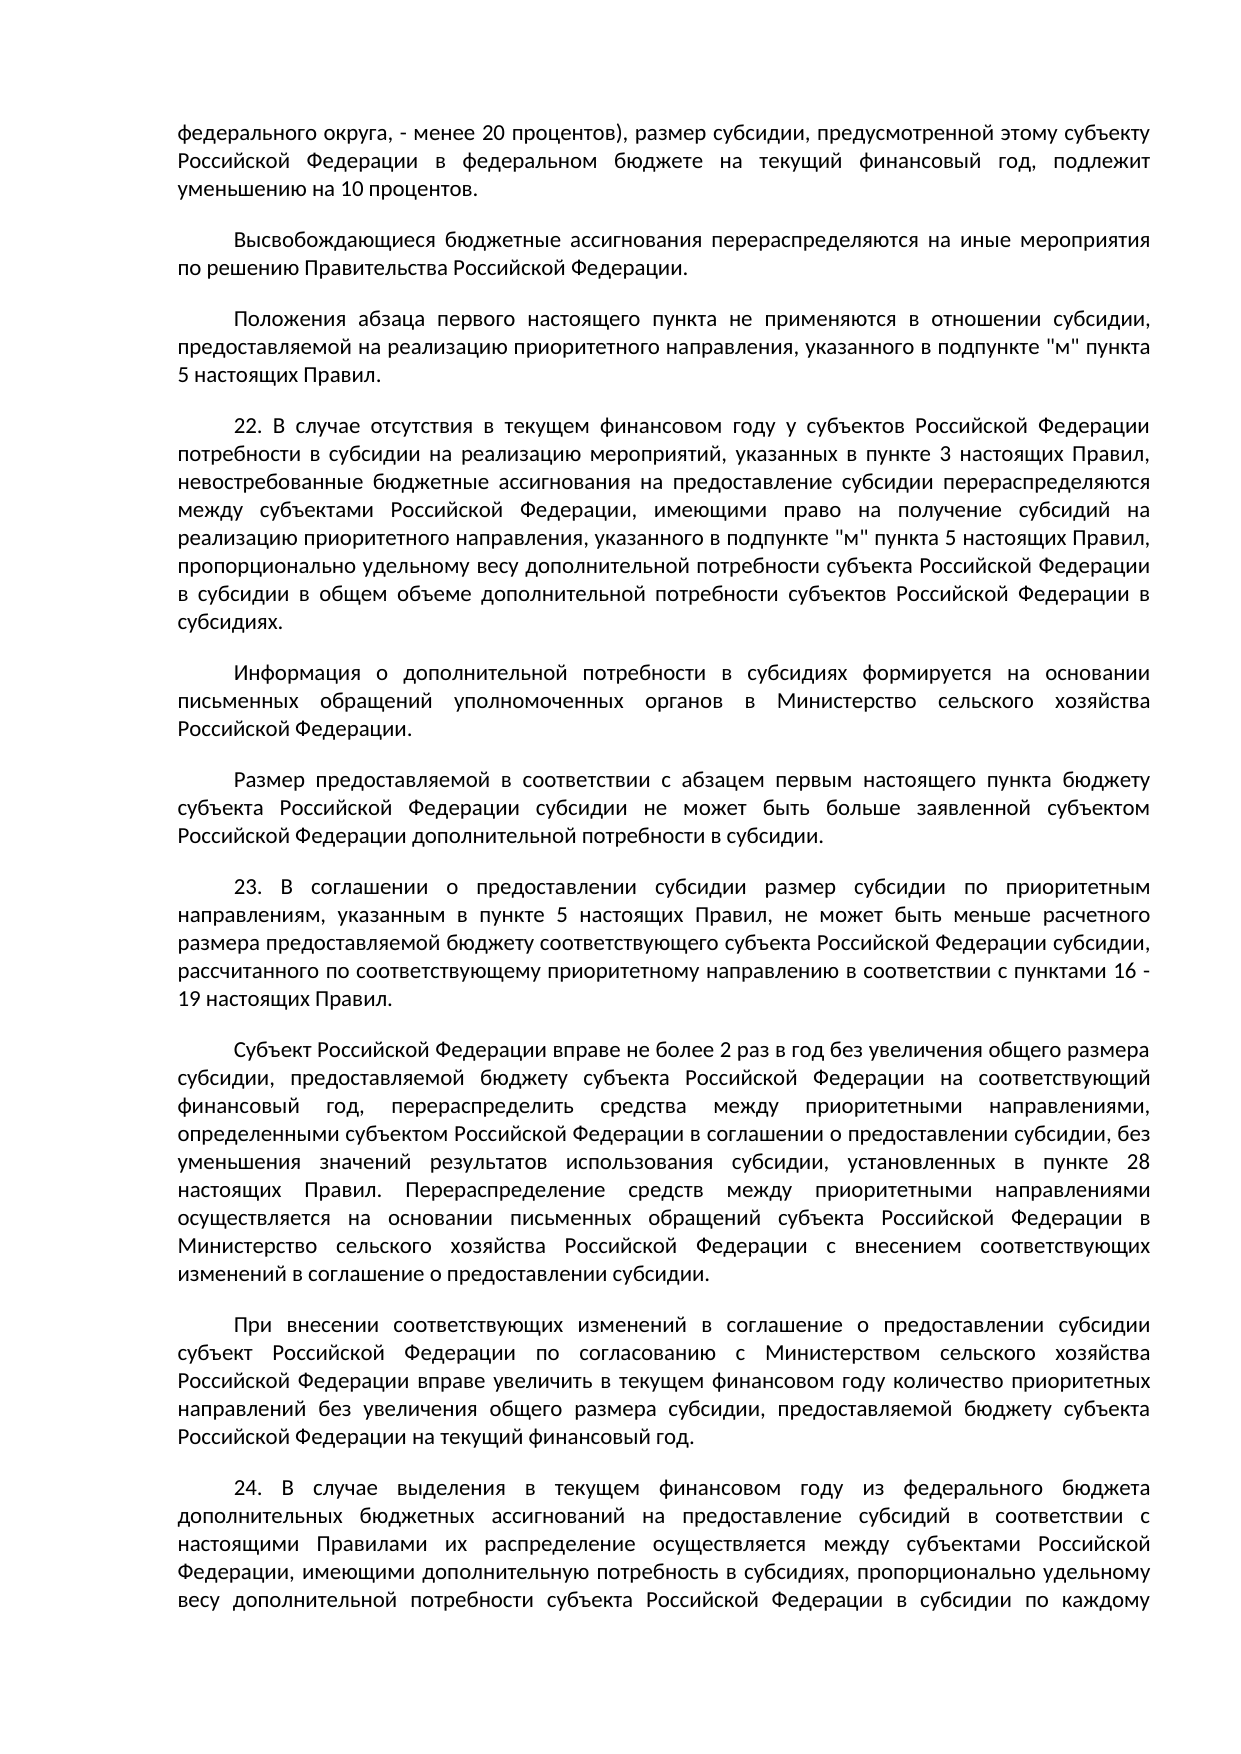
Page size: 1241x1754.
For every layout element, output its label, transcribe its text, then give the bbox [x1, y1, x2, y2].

text Информация о дополнительной потребности в субсидиях формируется на основании письменных обращений уполномоченных органов в Министерство сельского хозяйства Российской Федерации. [177, 658, 1152, 742]
text Размер предоставляемой в соответствии с абзацем первым настоящего пункта бюджету субъекта Российской Федерации субсидии не может быть больше заявленной субъектом Российской Федерации дополнительной потребности в субсидии. [177, 765, 1152, 849]
text Высвобождающиеся бюджетные ассигнования перераспределяются на иные мероприятия по решению Правительства Российской Федерации. [177, 225, 1152, 281]
text 22. В случае отсутствия в текущем финансовом году у субъектов Российской Федерации потребности в субсидии на реализацию мероприятий, указанных в пункте 3 настоящих Правил, невостребованные бюджетные ассигнования на предоставление субсидии перераспределяются между субъектами Российской Федерации, имеющими право на получение субсидий на реализацию приоритетного направления, указанного в подпункте "м" пункта 5 настоящих Правил, пропорционально удельному весу дополнительной потребности субъекта Российской Федерации в субсидии в общем объеме дополнительной потребности субъектов Российской Федерации в субсидиях. [177, 411, 1152, 635]
text Субъект Российской Федерации вправе не более 2 раз в год без увеличения общего размера субсидии, предоставляемой бюджету субъекта Российской Федерации на соответствующий финансовый год, перераспределить средства между приоритетными направлениями, определенными субъектом Российской Федерации в соглашении о предоставлении субсидии, без уменьшения значений результатов использования субсидии, установленных в пункте 28 настоящих Правил. Перераспределение средств между приоритетными направлениями осуществляется на основании письменных обращений субъекта Российской Федерации в Министерство сельского хозяйства Российской Федерации с внесением соответствующих изменений в соглашение о предоставлении субсидии. [177, 1035, 1152, 1287]
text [177, 1473, 1152, 1613]
text 23. В соглашении о предоставлении субсидии размер субсидии по приоритетным направлениям, указанным в пункте 5 настоящих Правил, не может быть меньше расчетного размера предоставляемой бюджету соответствующего субъекта Российской Федерации субсидии, рассчитанного по соответствующему приоритетному направлению в соответствии с пунктами 16 - 19 настоящих Правил. [177, 872, 1152, 1012]
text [177, 118, 1152, 202]
text При внесении соответствующих изменений в соглашение о предоставлении субсидии субъект Российской Федерации по согласованию с Министерством сельского хозяйства Российской Федерации вправе увеличить в текущем финансовом году количество приоритетных направлений без увеличения общего размера субсидии, предоставляемой бюджету субъекта Российской Федерации на текущий финансовый год. [177, 1310, 1152, 1450]
text Положения абзаца первого настоящего пункта не применяются в отношении субсидии, предоставляемой на реализацию приоритетного направления, указанного в подпункте "м" пункта 5 настоящих Правил. [177, 304, 1152, 388]
